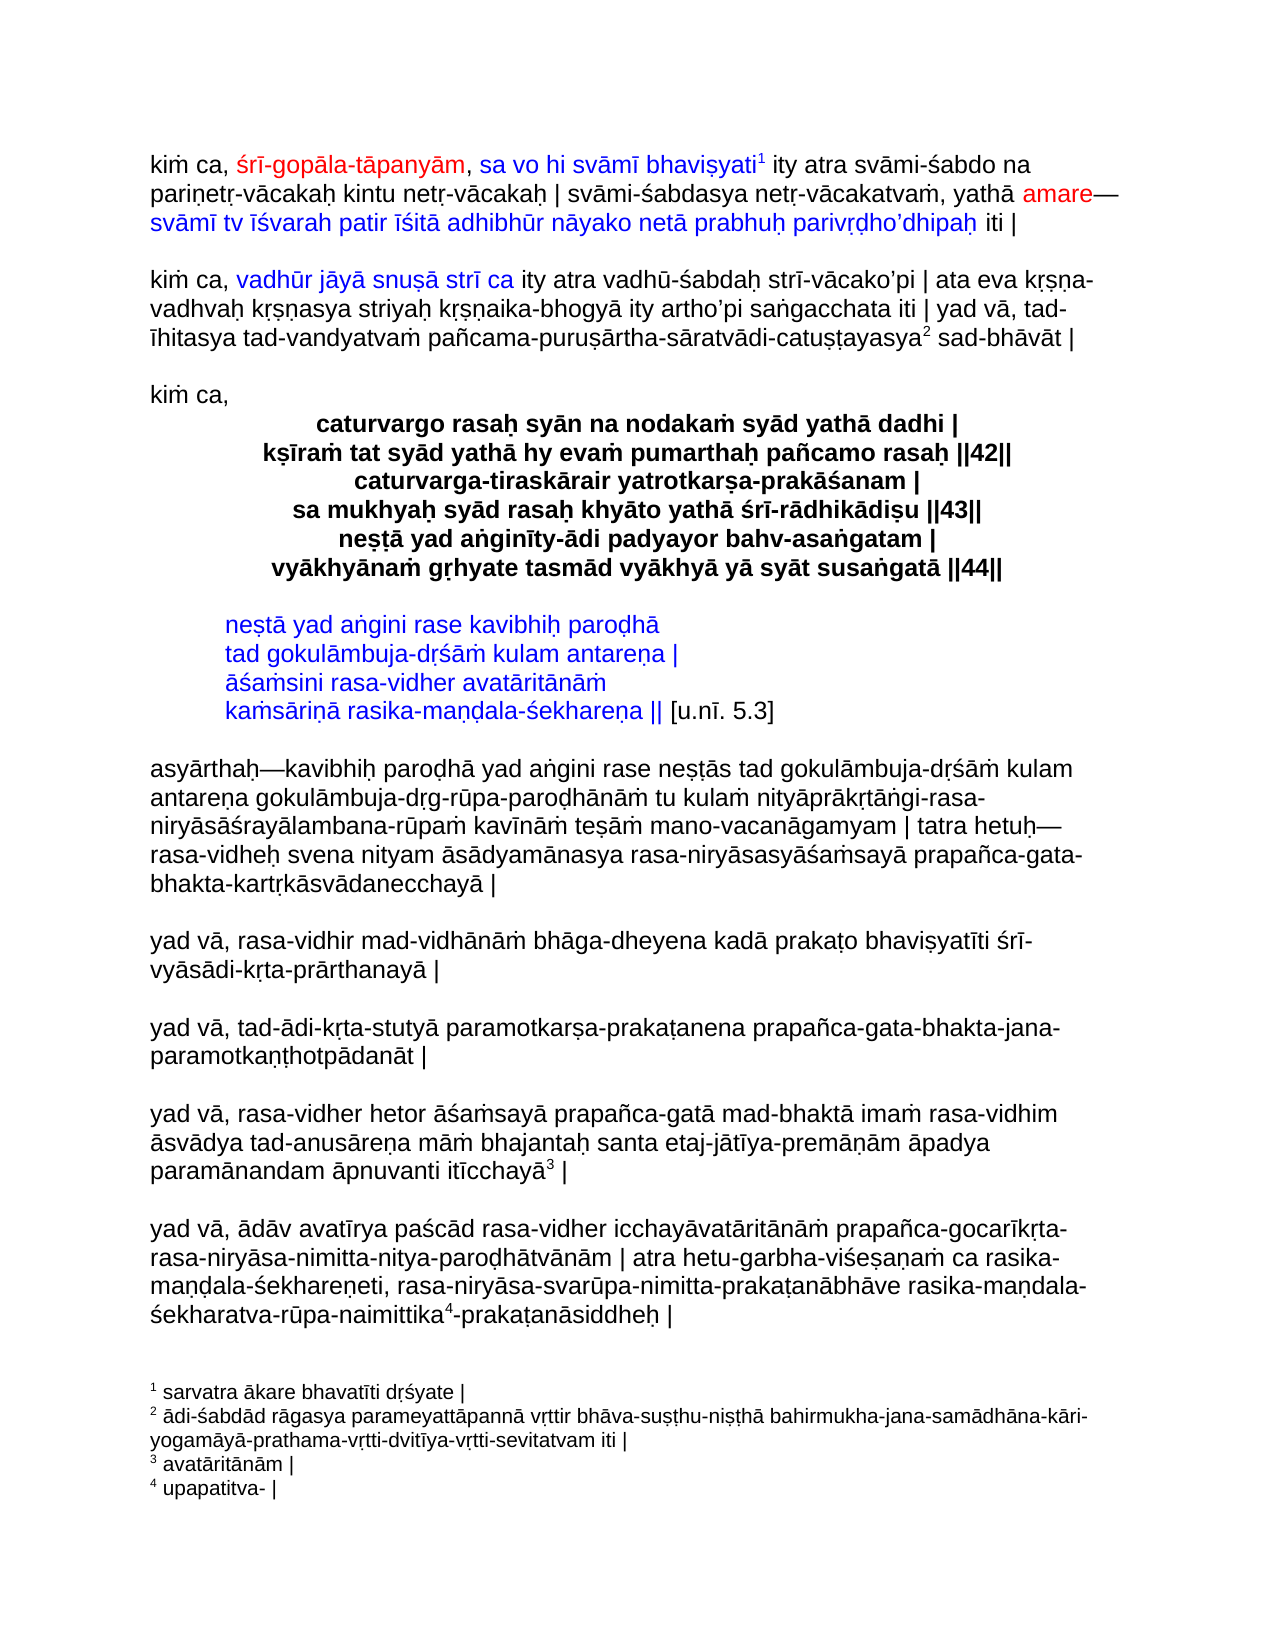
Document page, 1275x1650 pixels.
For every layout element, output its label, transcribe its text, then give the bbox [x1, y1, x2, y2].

text caturvargo rasaḥ syān na nodakaṁ syād yathā dadhi | [150, 409, 1125, 437]
text kaṁsāriṇā rasika-maṇḍala-śekhareṇa || [u.nī. 5.3] [225, 696, 1050, 725]
text kiṁ ca, śrī-gopāla-tāpanyām, sa vo hi svāmī bhaviṣyati ity atra svāmi-śabdo na pariṇetṛ-vācakaḥ kintu netṛ-vācakaḥ | svāmi-śabdasya netṛ-vācakatvaṁ, yathā amare—svāmī tv īśvarah patir īśitā adhibhūr nāyako netā prabhuḥ parivṛḍho’dhipaḥ iti | [150, 150, 1125, 236]
text yad vā, rasa-vidher hetor āśaṁsayā prapañca-gatā mad-bhaktā imaṁ rasa-vidhim āsvādya tad-anusāreṇa māṁ bhajantaḥ santa etaj-jātīya-premāṇām āpadya paramānandam āpnuvanti itīcchayā | [150, 1099, 1125, 1185]
text kṣīraṁ tat syād yathā hy evaṁ pumarthaḥ pañcamo rasaḥ ||42|| [150, 437, 1125, 466]
text vyākhyānaṁ gṛhyate tasmād vyākhyā yā syāt susaṅgatā ||44|| [150, 552, 1125, 581]
text yad vā, ādāv avatīrya paścād rasa-vidher icchayāvatāritānāṁ prapañca-gocarīkṛta-rasa-niryāsa-nimitta-nitya-paroḍhātvānām | atra hetu-garbha-viśeṣaṇaṁ ca rasika-maṇḍala-śekhareṇeti, rasa-niryāsa-svarūpa-nimitta-prakaṭanābhāve rasika-maṇdala-śekharatva-rūpa-naimittika-prakaṭanāsiddheḥ | [150, 1214, 1125, 1329]
text yad vā, rasa-vidhir mad-vidhānāṁ bhāga-dheyena kadā prakaṭo bhaviṣyatīti śrī-vyāsādi-kṛta-prārthanayā | [150, 926, 1125, 984]
text sa mukhyaḥ syād rasaḥ khyāto yathā śrī-rādhikādiṣu ||43|| [150, 495, 1125, 524]
text asyārthaḥ—kavibhiḥ paroḍhā yad aṅgini rase neṣṭās tad gokulāmbuja-dṛśāṁ kulam antareṇa gokulāmbuja-dṛg-rūpa-paroḍhānāṁ tu kulaṁ nityāprākṛtāṅgi-rasa-niryāsāśrayālambana-rūpaṁ kavīnāṁ teṣāṁ mano-vacanāgamyam | tatra hetuḥ— rasa-vidheḥ svena nityam āsādyamānasya rasa-niryāsasyāśaṁsayā prapañca-gata-bhakta-kartṛkāsvādanecchayā | [150, 754, 1125, 897]
text tad gokulāmbuja-dṛśāṁ kulam antareṇa | [225, 639, 1050, 667]
text neṣtā yad aṅgini rase kavibhiḥ paroḍhā [225, 610, 1050, 639]
text neṣṭā yad aṅginīty-ādi padyayor bahv-asaṅgatam | [150, 524, 1125, 552]
text kiṁ ca, vadhūr jāyā snuṣā strī ca ity atra vadhū-śabdaḥ strī-vācako’pi | ata eva kṛṣṇa-vadhvaḥ kṛṣṇasya striyaḥ kṛṣṇaika-bhogyā ity artho’pi saṅgacchata iti | yad vā, tad-īhitasya tad-vandyatvaṁ pañcama-puruṣārtha-sāratvādi-catuṣṭayasya sad-bhāvāt | [150, 265, 1125, 351]
text āśaṁsini rasa-vidher avatāritānāṁ [225, 667, 1050, 696]
text caturvarga-tiraskārair yatrotkarṣa-prakāśanam | [150, 466, 1125, 495]
text yad vā, tad-ādi-kṛta-stutyā paramotkarṣa-prakaṭanena prapañca-gata-bhakta-jana-paramotkaṇṭhotpādanāt | [150, 1012, 1125, 1070]
text kiṁ ca, [150, 380, 1125, 409]
